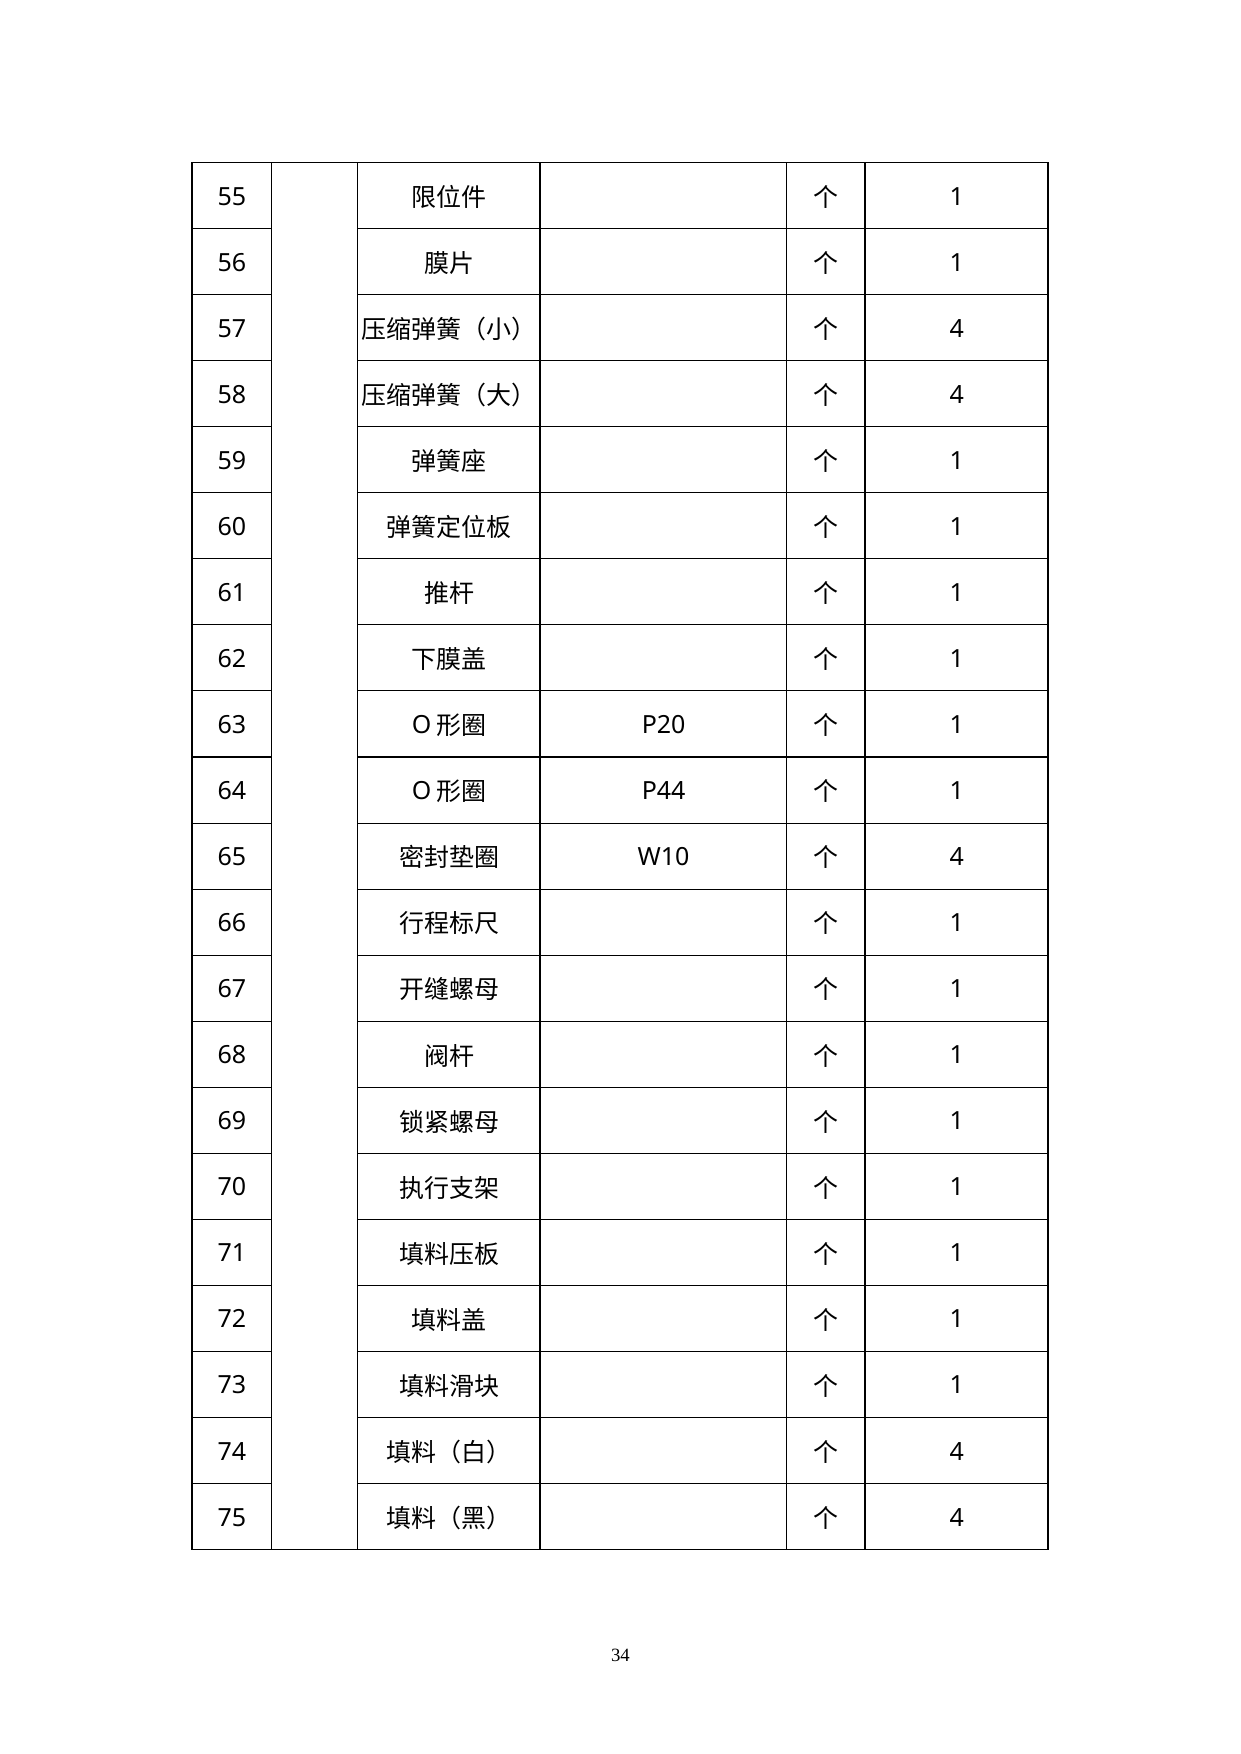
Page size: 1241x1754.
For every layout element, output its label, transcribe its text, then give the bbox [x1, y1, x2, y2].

table_cell [541, 163, 786, 228]
table_cell 4 [866, 361, 1047, 426]
table_cell 填料（黑） [358, 1484, 539, 1549]
table_cell 56 [193, 229, 271, 294]
table_cell 1 [866, 890, 1047, 954]
table_cell 膜片 [358, 229, 539, 294]
table_cell 填料盖 [358, 1286, 539, 1351]
table_cell 1 [866, 1022, 1047, 1087]
table_cell 下膜盖 [358, 625, 539, 690]
table_cell 个 [787, 1220, 864, 1285]
table_cell 1 [866, 229, 1047, 294]
table_cell 密封垫圈 [358, 824, 539, 888]
table_cell [541, 1484, 786, 1549]
table_cell 1 [866, 758, 1047, 822]
table_cell W10 [541, 824, 786, 888]
table_cell 个 [787, 493, 864, 558]
table_cell 个 [787, 824, 864, 888]
table_cell 73 [193, 1352, 271, 1417]
table_cell 个 [787, 163, 864, 228]
table_cell 压缩弹簧（大） [358, 361, 539, 426]
table_cell 69 [193, 1088, 271, 1153]
table_cell 1 [866, 559, 1047, 624]
table_cell 1 [866, 691, 1047, 756]
table_cell 1 [866, 1220, 1047, 1285]
table_cell [541, 956, 786, 1021]
table_cell 74 [193, 1418, 271, 1483]
table_cell [541, 493, 786, 558]
table_cell 70 [193, 1154, 271, 1219]
table_cell 1 [866, 1088, 1047, 1153]
table_cell 个 [787, 1484, 864, 1549]
table_cell 65 [193, 824, 271, 888]
table_cell 个 [787, 427, 864, 492]
table_cell 1 [866, 625, 1047, 690]
table_cell 填料压板 [358, 1220, 539, 1285]
table_cell [541, 295, 786, 360]
table_cell [541, 1352, 786, 1417]
table_cell [541, 1286, 786, 1351]
table_cell 个 [787, 229, 864, 294]
table_cell [541, 559, 786, 624]
table_cell 个 [787, 1088, 864, 1153]
table_cell 锁紧螺母 [358, 1088, 539, 1153]
table_cell 阀杆 [358, 1022, 539, 1087]
table_cell 66 [193, 890, 271, 954]
table_cell 59 [193, 427, 271, 492]
table_cell 1 [866, 163, 1047, 228]
table_cell 行程标尺 [358, 890, 539, 954]
table_cell 72 [193, 1286, 271, 1351]
table_cell 4 [866, 1418, 1047, 1483]
table_cell [541, 361, 786, 426]
table_cell [541, 1220, 786, 1285]
table_cell 62 [193, 625, 271, 690]
table_cell 67 [193, 956, 271, 1021]
table_cell 68 [193, 1022, 271, 1087]
table_cell [541, 229, 786, 294]
table_cell 个 [787, 625, 864, 690]
table_cell [541, 1022, 786, 1087]
table_cell 4 [866, 295, 1047, 360]
table_cell 个 [787, 758, 864, 822]
table_cell [541, 890, 786, 954]
table_cell 1 [866, 427, 1047, 492]
table_cell 61 [193, 559, 271, 624]
table_cell 弹簧定位板 [358, 493, 539, 558]
table_cell 个 [787, 295, 864, 360]
table_cell 4 [866, 824, 1047, 888]
table_cell 开缝螺母 [358, 956, 539, 1021]
table_cell 个 [787, 559, 864, 624]
table_cell O形圈 [358, 758, 539, 822]
table_cell [541, 1088, 786, 1153]
table_cell 1 [866, 1352, 1047, 1417]
table_cell 个 [787, 1418, 864, 1483]
table_cell 限位件 [358, 163, 539, 228]
table_cell 执行支架 [358, 1154, 539, 1219]
table_cell 个 [787, 361, 864, 426]
table_cell 60 [193, 493, 271, 558]
table_cell 1 [866, 956, 1047, 1021]
table_cell 1 [866, 1154, 1047, 1219]
table_cell 推杆 [358, 559, 539, 624]
table_cell [541, 427, 786, 492]
table_cell 个 [787, 1286, 864, 1351]
table_cell 填料滑块 [358, 1352, 539, 1417]
table_cell [541, 1418, 786, 1483]
table_cell 个 [787, 890, 864, 954]
table_cell 个 [787, 691, 864, 756]
table_cell 1 [866, 493, 1047, 558]
table_cell 压缩弹簧（小） [358, 295, 539, 360]
table_cell 弹簧座 [358, 427, 539, 492]
table_cell 个 [787, 1154, 864, 1219]
table_cell 58 [193, 361, 271, 426]
table_cell 个 [787, 1352, 864, 1417]
table_cell 75 [193, 1484, 271, 1549]
table_cell 57 [193, 295, 271, 360]
table_cell 4 [866, 1484, 1047, 1549]
table_cell 71 [193, 1220, 271, 1285]
table_cell P44 [541, 758, 786, 822]
table_cell 63 [193, 691, 271, 756]
table_cell 个 [787, 1022, 864, 1087]
table_cell [541, 625, 786, 690]
table_cell 1 [866, 1286, 1047, 1351]
table_cell 64 [193, 758, 271, 822]
table_cell 填料（白） [358, 1418, 539, 1483]
table_cell [541, 1154, 786, 1219]
table_cell 个 [787, 956, 864, 1021]
table_cell O形圈 [358, 691, 539, 756]
table_cell P20 [541, 691, 786, 756]
table_cell 55 [193, 163, 271, 228]
